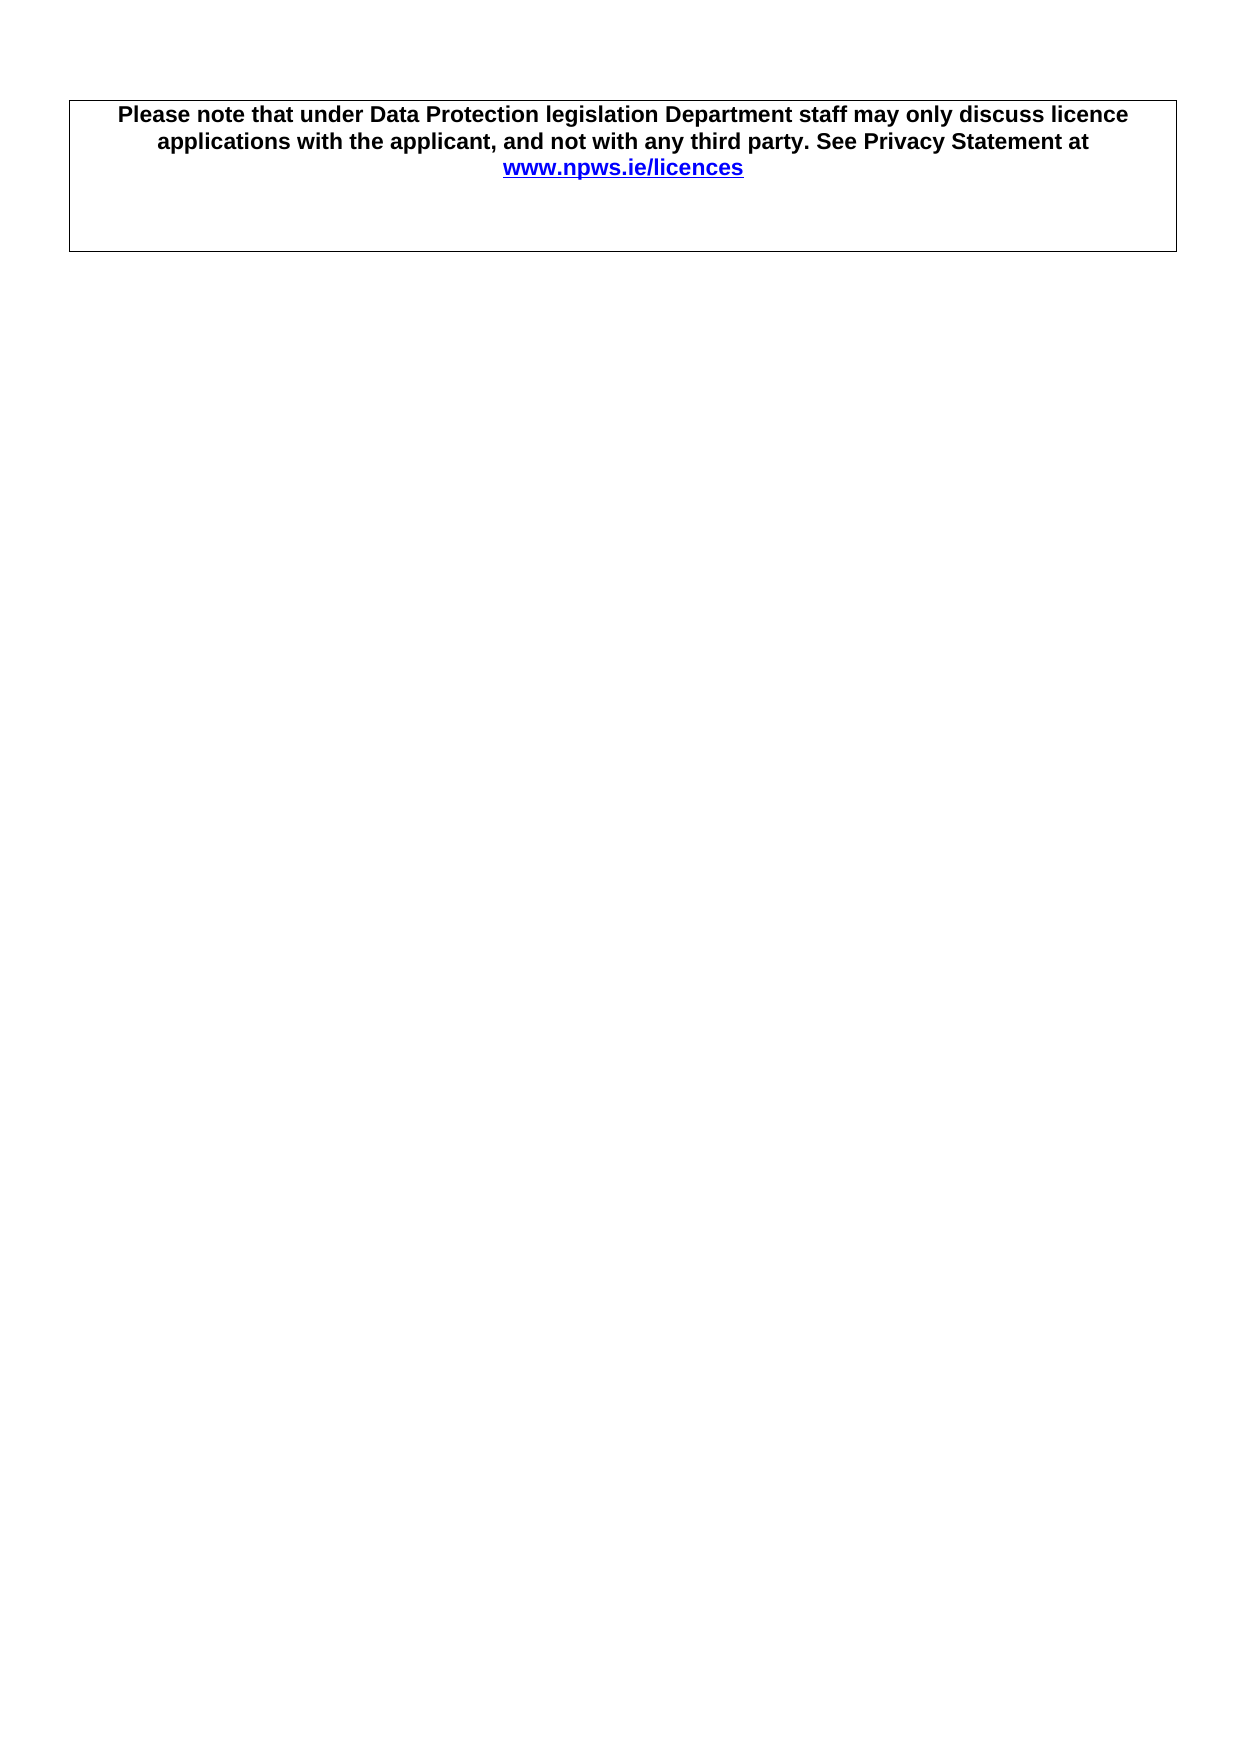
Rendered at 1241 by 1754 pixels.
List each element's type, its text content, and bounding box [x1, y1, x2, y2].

table_header Please note that under Data Protection legislation Department staff may only discuss licence applications with the applicant, and not with any third party. See Privacy Statement at www.npws.ie/licences [70, 101, 1176, 251]
